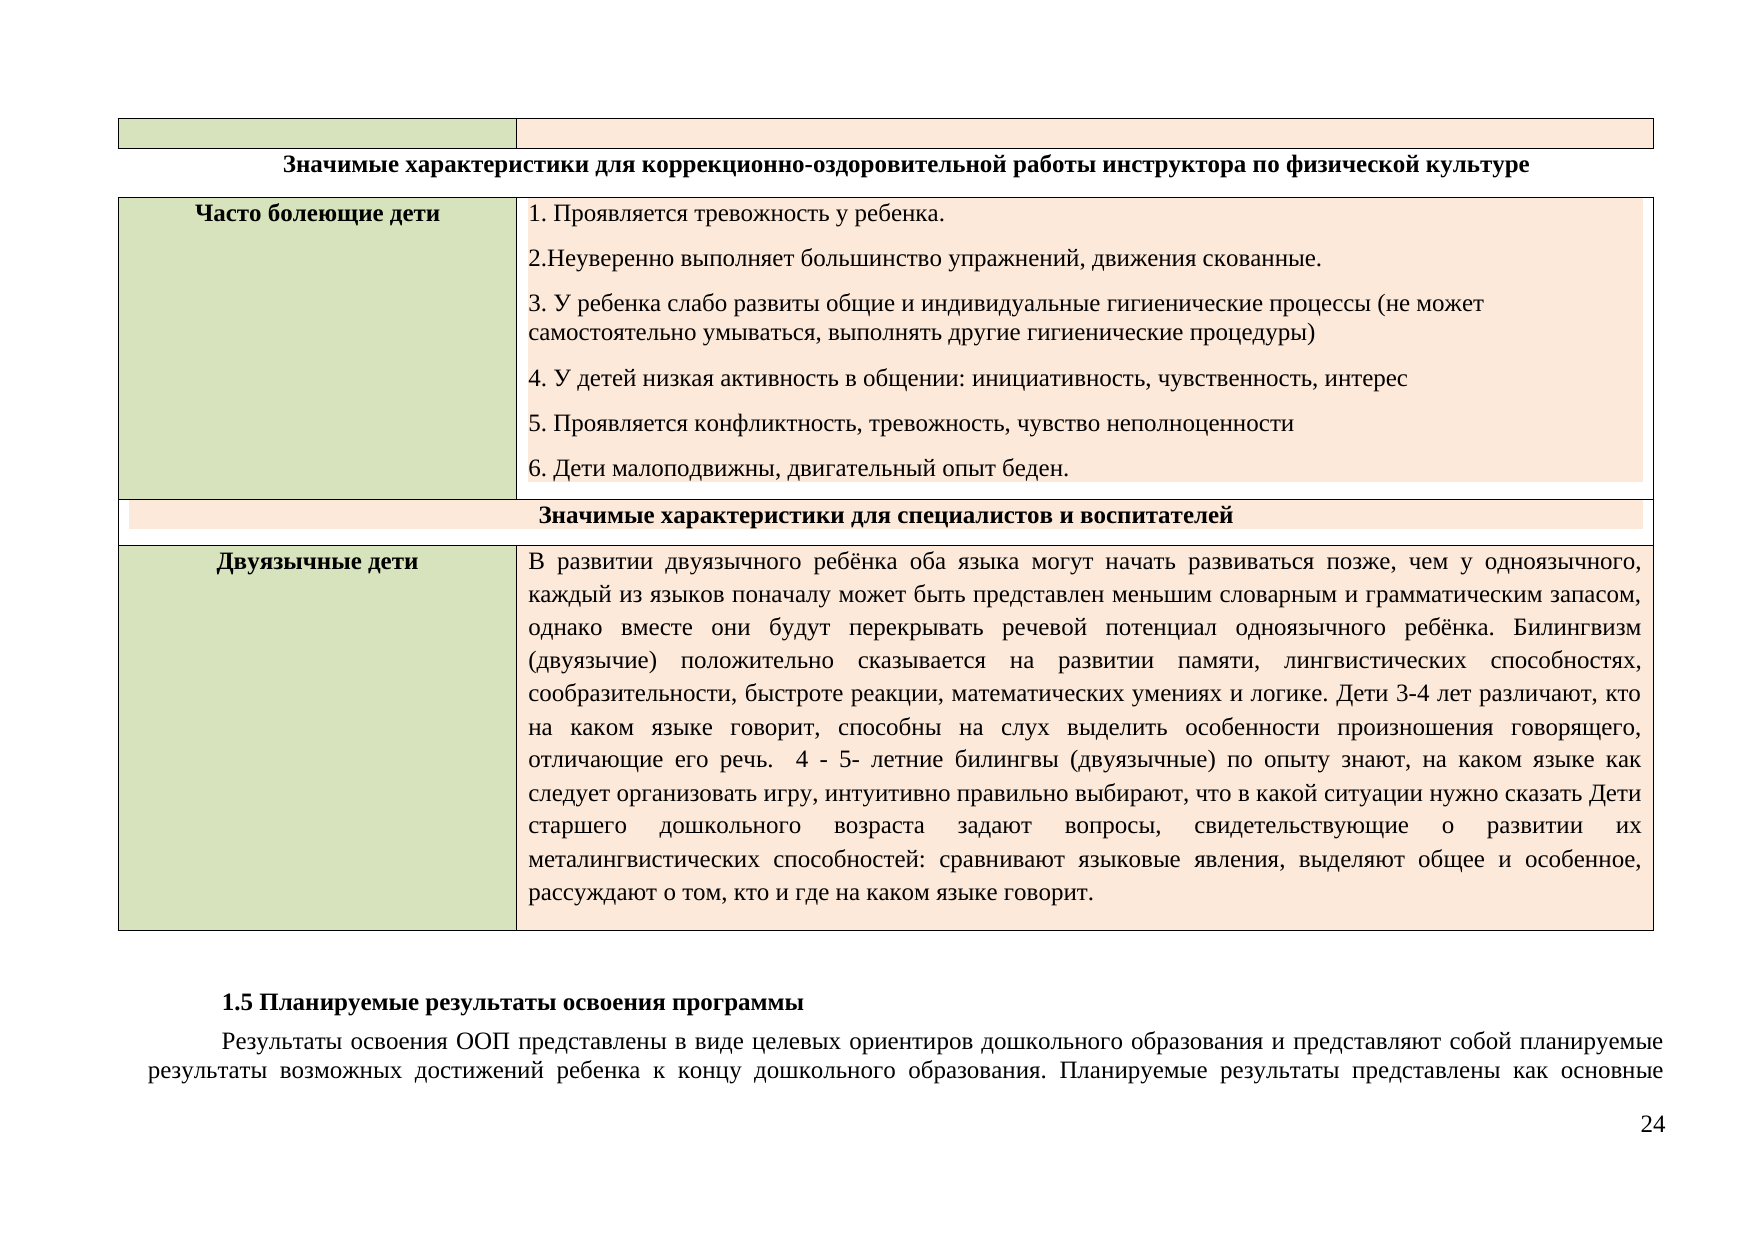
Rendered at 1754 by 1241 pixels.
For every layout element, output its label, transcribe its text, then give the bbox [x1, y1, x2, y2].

table_cell В развитии двуязычного ребёнка оба языка могут начать развиваться позже, чем у одноязычного, каждый из языков поначалу может быть представлен меньшим словарным и грамматическим запасом, однако вместе они будут перекрывать речевой потенциал одноязычного ребёнка. Билингвизм (двуязычие) положительно сказывается на развитии памяти, лингвистических способностях, сообразительности, быстроте реакции, математических умениях и логике. Дети 3-4 лет различают, кто на каком языке говорит, способны на слух выделить особенности произношения говорящего, отличающие его речь. 4 - 5- летние билингвы (двуязычные) по опыту знают, на каком языке как следует организовать игру, интуитивно правильно выбирают, что в какой ситуации нужно сказать Дети старшего дошкольного возраста задают вопросы, свидетельствующие о развитии их металингвистических способностей: сравнивают языковые явления, выделяют общее и особенное, рассуждают о том, кто и где на каком языке говорит. [517, 546, 1653, 930]
table_cell Двуязычные дети [119, 546, 516, 930]
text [148, 1026, 1665, 1084]
subtitle Планируемые результаты освоения программы [222, 987, 1665, 1016]
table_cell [119, 119, 516, 148]
table_header Часто болеющие дети [119, 198, 516, 499]
table_header 1. Проявляется тревожность у ребенка. 2.Неуверенно выполняет большинство упражнений, движения скованные. 3. У ребенка слабо развиты общие и индивидуальные гигиенические процессы (не может самостоятельно умываться, выполнять другие гигиенические процедуры) 4. У детей низкая активность в общении: инициативность, чувственность, интерес 5. Проявляется конфликтность, тревожность, чувство неполноценности 6. Дети малоподвижны, двигательный опыт беден. [517, 198, 1653, 499]
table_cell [517, 119, 1653, 148]
table_cell Значимые характеристики для специалистов и воспитателей [119, 500, 1653, 545]
text Значимые характеристики для коррекционно-оздоровительной работы инструктора по физической культуре [148, 149, 1665, 178]
